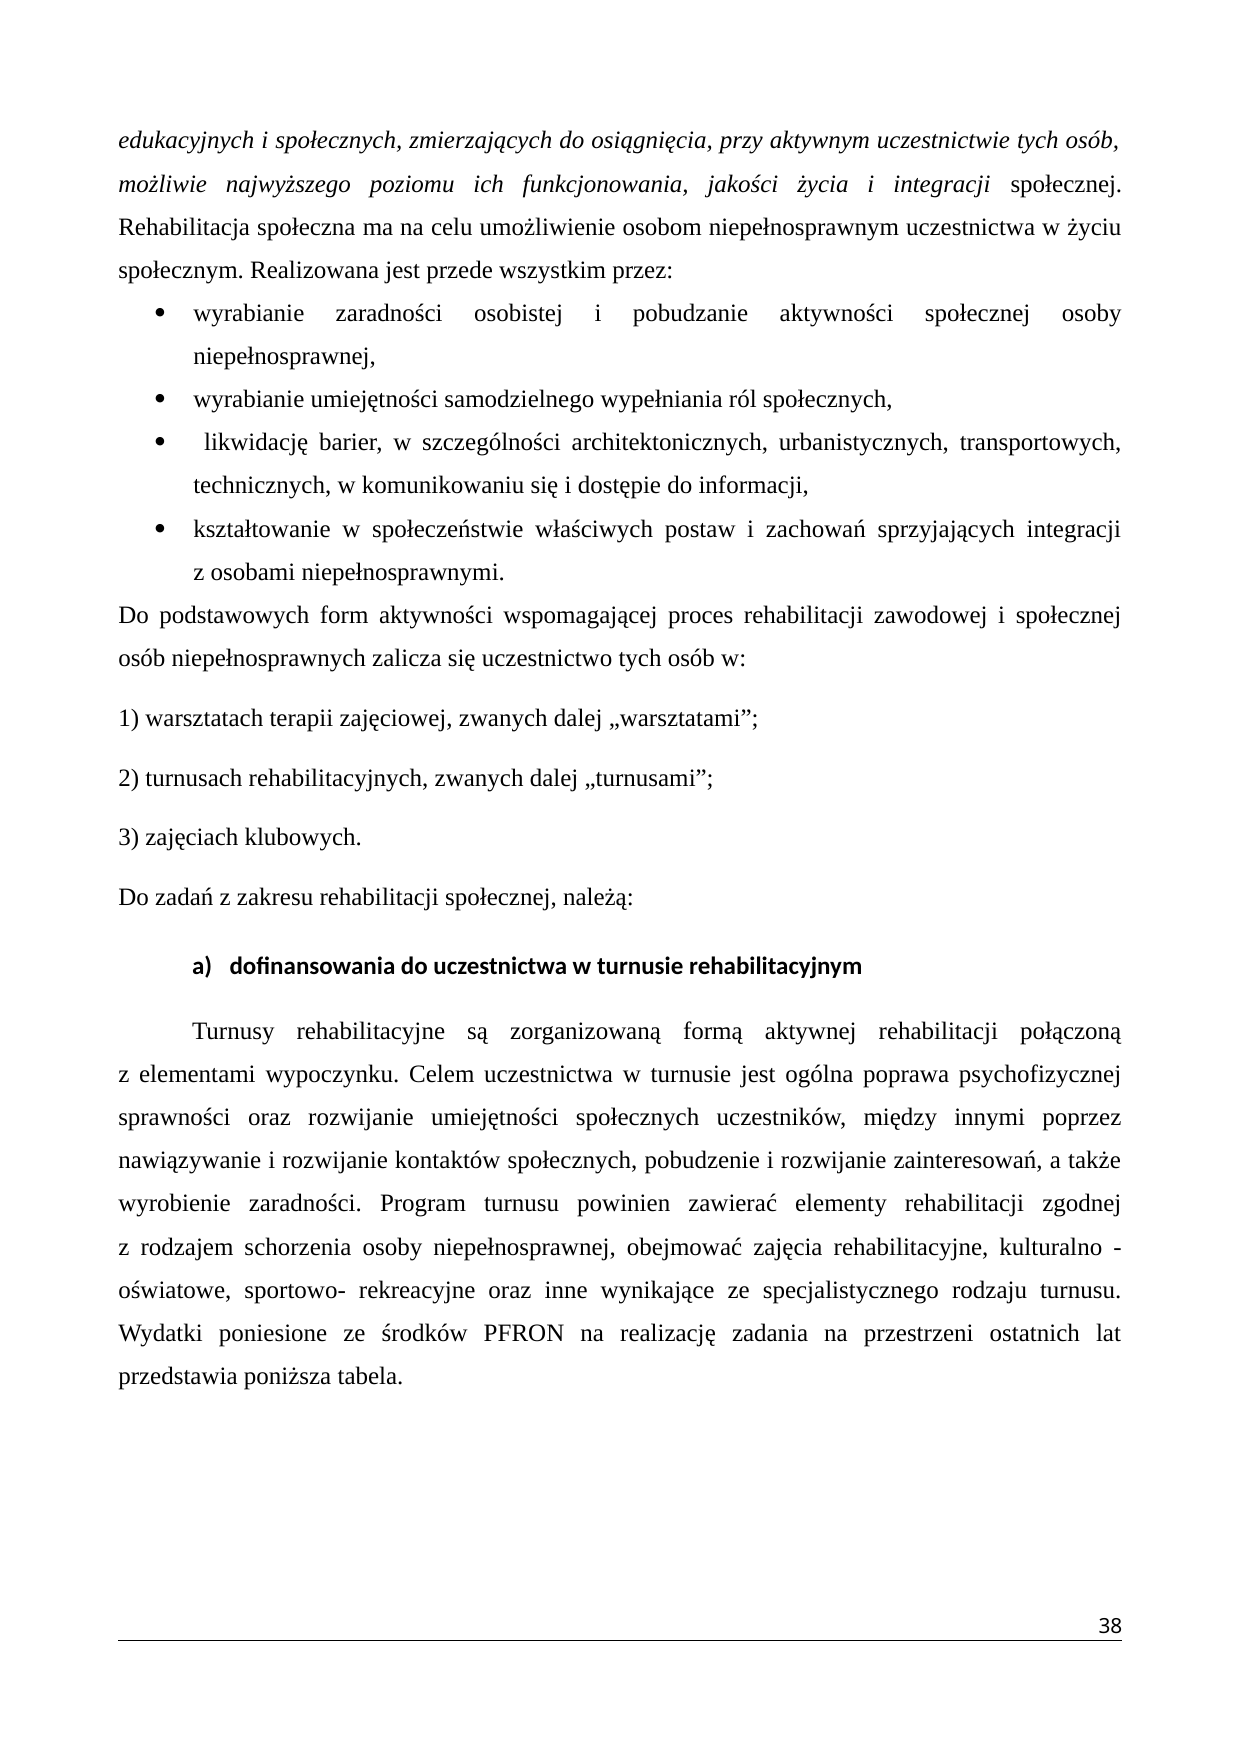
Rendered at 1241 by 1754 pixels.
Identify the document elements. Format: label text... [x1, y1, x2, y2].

text 2) turnusach rehabilitacyjnych, zwanych dalej „turnusami”; [118, 763, 1122, 791]
text Do zadań z zakresu rehabilitacji społecznej, należą: [118, 882, 1122, 911]
text 1) warsztatach terapii zajęciowej, zwanych dalej „warsztatami”; [118, 703, 1122, 732]
list kształtowanie w społeczeństwie właściwych postaw i zachowań sprzyjających integracji z osobami niepełnosprawnymi. [156, 514, 1122, 586]
list wyrabianie zaradności osobistej i pobudzanie aktywności społecznej osoby niepełnosprawnej, [156, 298, 1122, 370]
text Turnusy rehabilitacyjne są zorganizowaną formą aktywnej rehabilitacji połączoną z elementami wypoczynku. Celem uczestnictwa w turnusie jest ogólna poprawa psychofizycznej sprawności oraz rozwijanie umiejętności społecznych uczestników, między innymi poprzez nawiązywanie i rozwijanie kontaktów społecznych, pobudzenie i rozwijanie zainteresowań, a także wyrobienie zaradności. Program turnusu powinien zawierać elementy rehabilitacji zgodnej z rodzajem schorzenia osoby niepełnosprawnej, obejmować zajęcia rehabilitacyjne, kulturalno - oświatowe, sportowo- rekreacyjne oraz inne wynikające ze specjalistycznego rodzaju turnusu. Wydatki poniesione ze środków PFRON na realizację zadania na przestrzeni ostatnich lat przedstawia poniższa tabela. [118, 1016, 1122, 1390]
text Do podstawowych form aktywności wspomagającej proces rehabilitacji zawodowej i społecznej osób niepełnosprawnych zalicza się uczestnictwo tych osób w: [118, 600, 1122, 672]
text edukacyjnych i społecznych, zmierzających do osiągnięcia, przy aktywnym uczestnictwie tych osób, możliwie najwyższego poziomu ich funkcjonowania, jakości życia i integracji społecznej. Rehabilitacja społeczna ma na celu umożliwienie osobom niepełnosprawnym uczestnictwa w życiu społecznym. Realizowana jest przede wszystkim przez: [118, 126, 1122, 284]
list dofinansowania do uczestnictwa w turnusie rehabilitacyjnym [192, 950, 1122, 981]
list wyrabianie umiejętności samodzielnego wypełniania ról społecznych, [156, 384, 1122, 413]
list likwidację barier, w szczególności architektonicznych, urbanistycznych, transportowych, technicznych, w komunikowaniu się i dostępie do informacji, [156, 427, 1122, 499]
text 3) zajęciach klubowych. [118, 822, 1122, 851]
